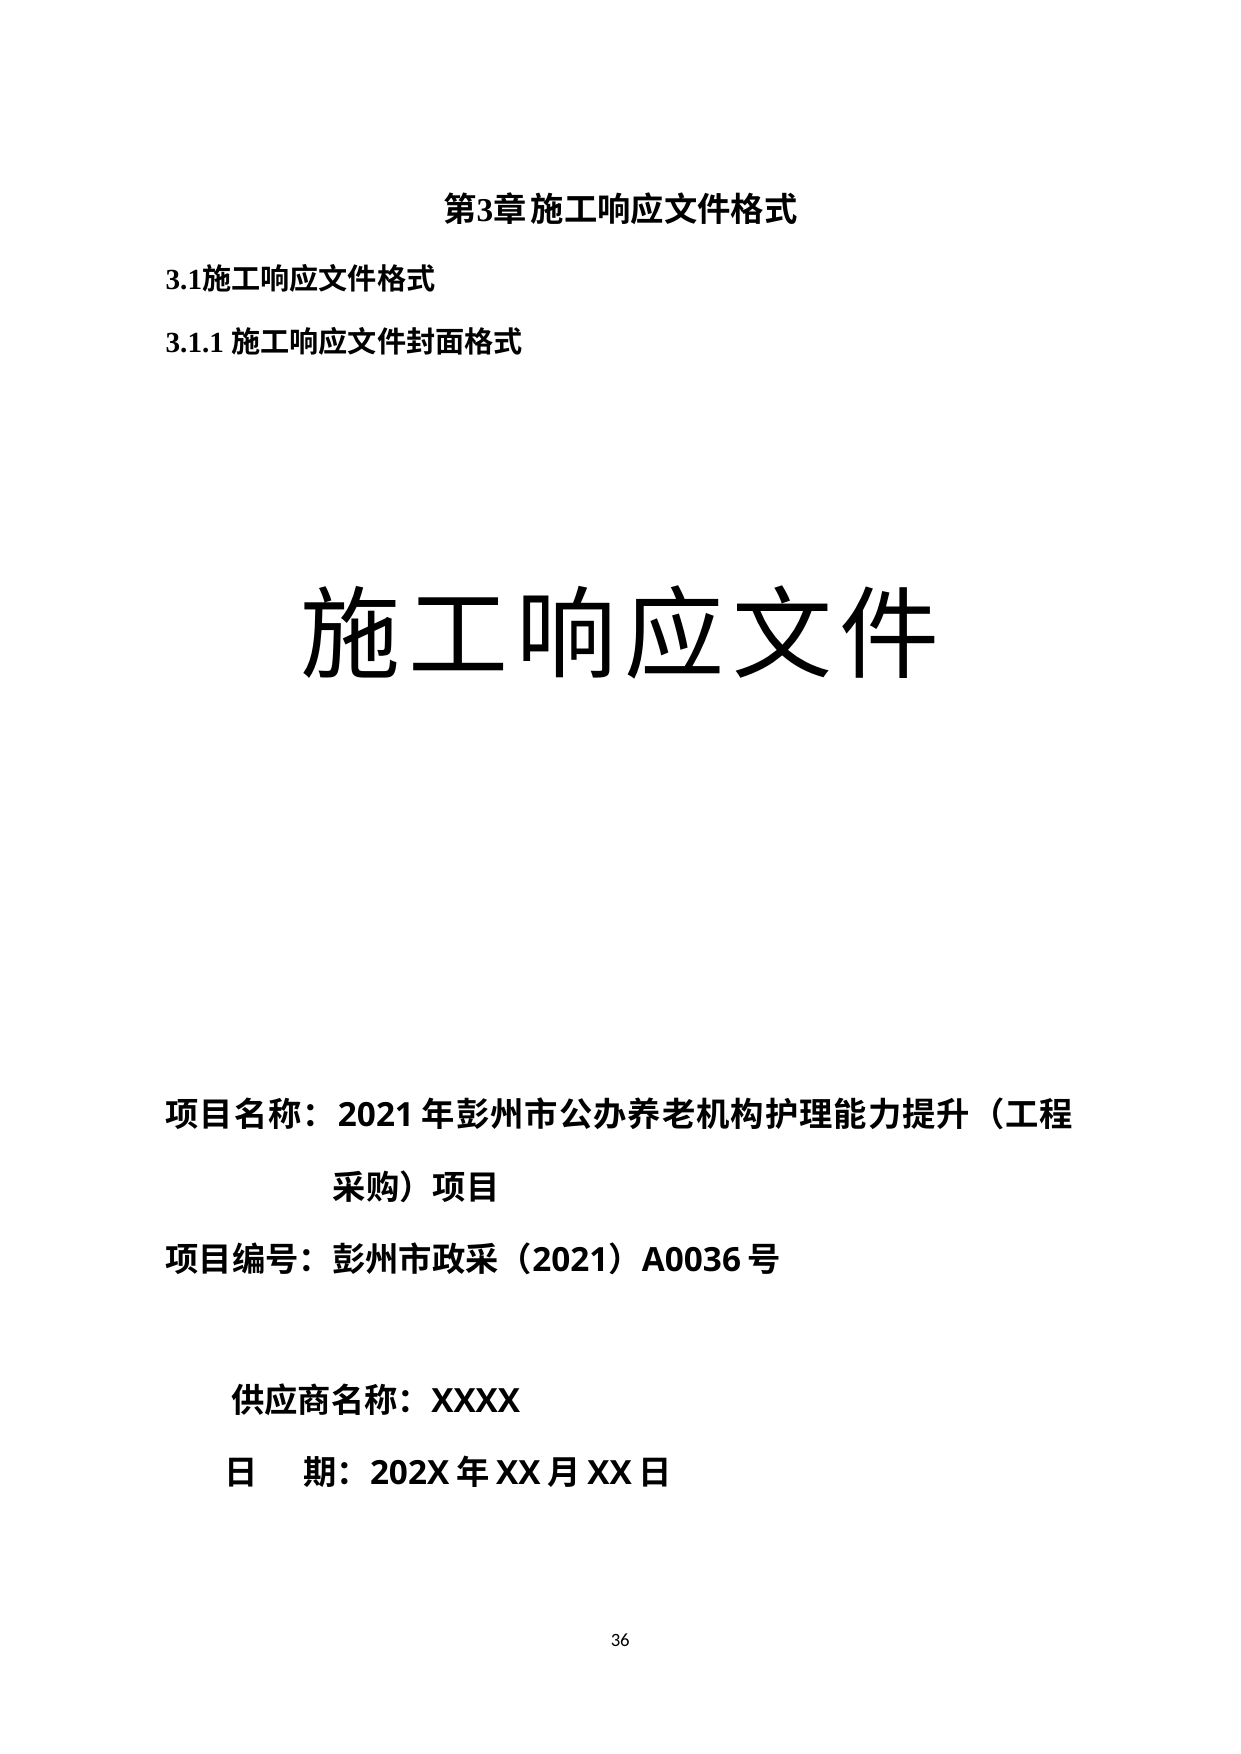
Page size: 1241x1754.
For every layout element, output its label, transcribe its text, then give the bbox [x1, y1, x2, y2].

subtitle 施工响应文件封面格式 [165, 319, 1075, 361]
subtitle 施工响应文件格式 [165, 183, 1075, 231]
list 项目名称：2021年彭州市公办养老机构护理能力提升（工程采购）项目 [165, 1088, 1075, 1209]
subtitle 施工响应文件格式 [165, 255, 1075, 298]
text 项目编号：彭州市政采（2021）A0036号 [165, 1233, 1075, 1281]
text 供应商名称：XXXX [165, 1373, 1075, 1422]
text 施工响应文件 [165, 555, 1075, 699]
text 日 期：202X年XX月XX日 [165, 1446, 1075, 1494]
